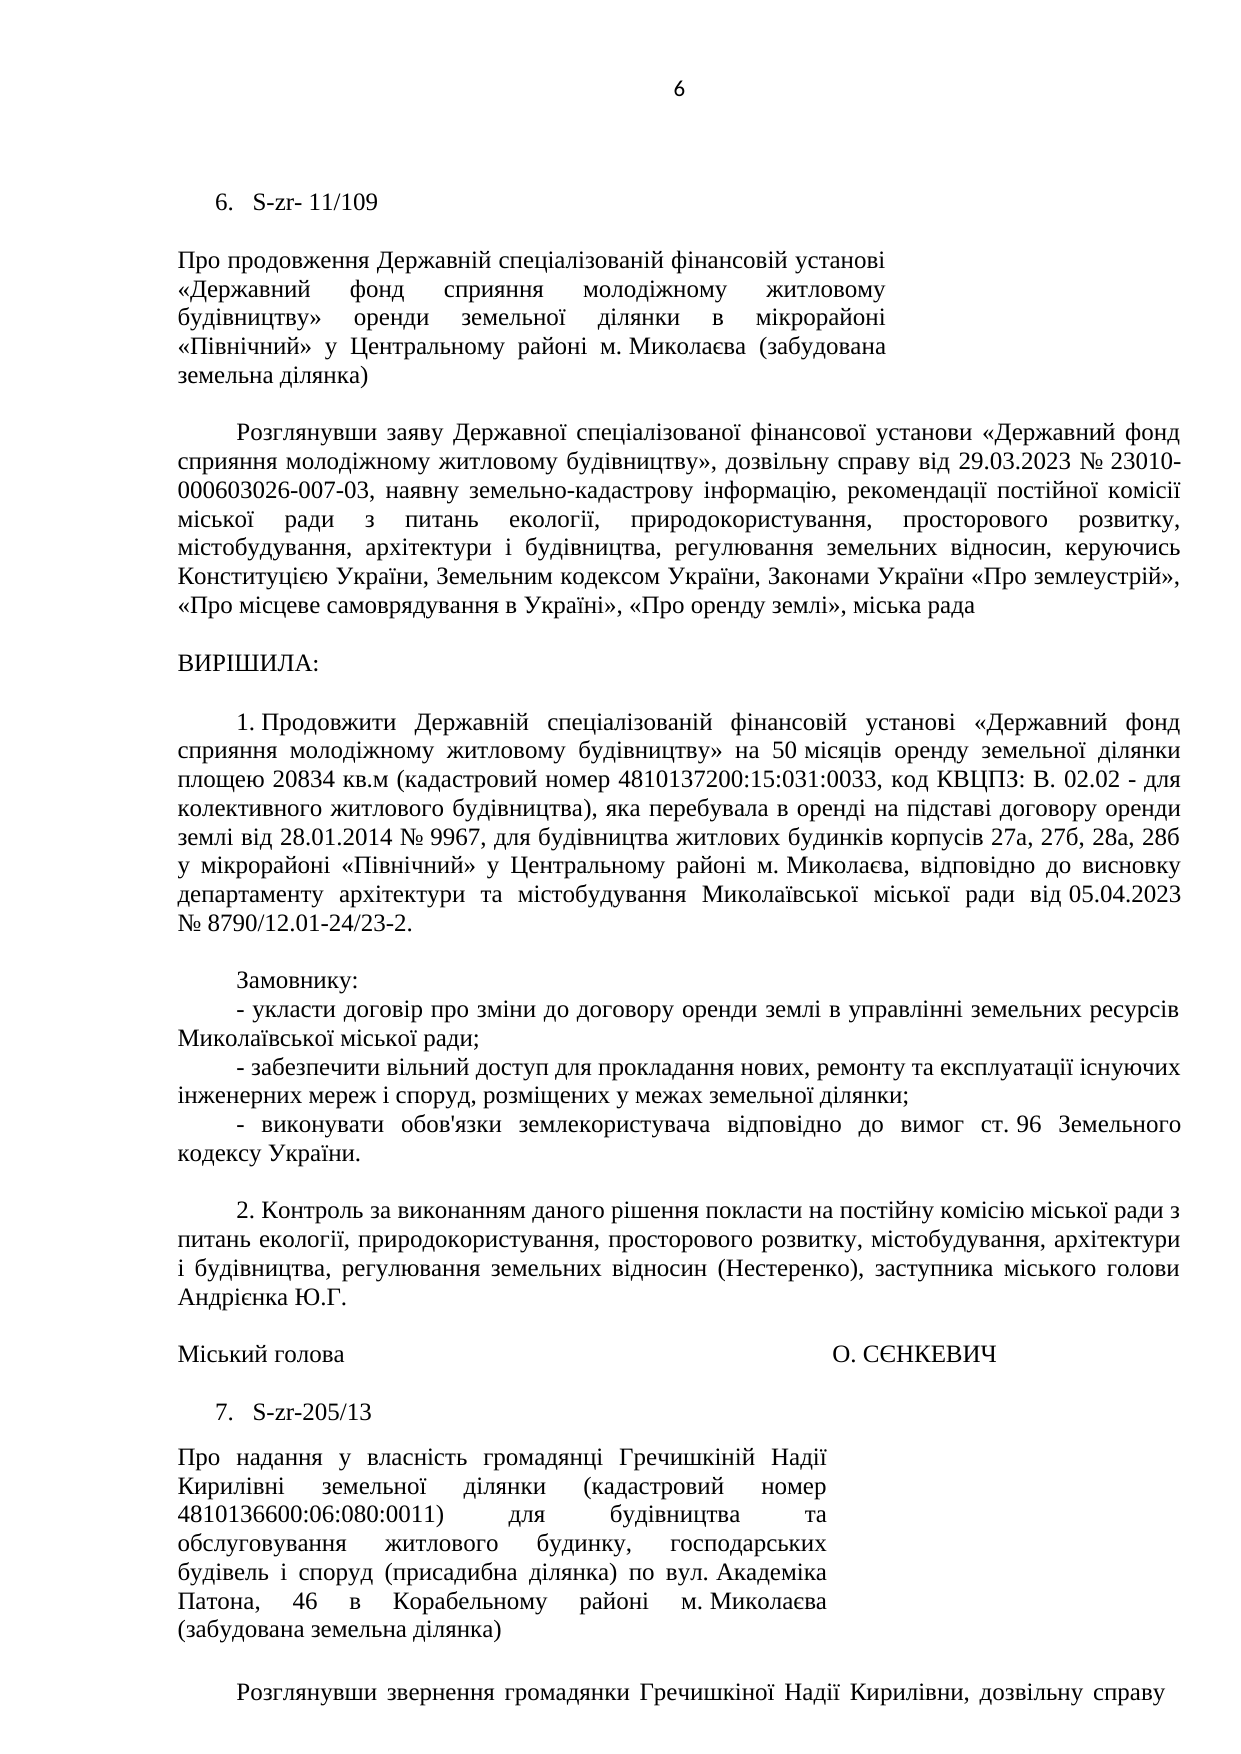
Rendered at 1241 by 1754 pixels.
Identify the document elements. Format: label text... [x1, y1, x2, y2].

text - забезпечити вільний доступ для прокладання нових, ремонту та експлуатації існуючих інженерних мереж і споруд, розміщених у межах земельної ділянки; [177, 1052, 1181, 1109]
text - виконувати обов'язки землекористувача відповідно до вимог ст. 96 Земельного кодексу України. [177, 1109, 1181, 1167]
text Про продовження Державній спеціалізованій фінансовій установі «Державний фонд сприяння молодіжному житловому будівництву» оренди земельної ділянки в мікрорайоні «Північний» у Центральному районі м. Миколаєва (забудована земельна ділянка) [177, 245, 886, 389]
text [177, 1677, 1167, 1706]
text Міський голова О. СЄНКЕВИЧ [177, 1339, 1181, 1368]
text Розглянувши заяву Державної спеціалізованої фінансової установи «Державний фонд сприяння молодіжному житловому будівництву», дозвільну справу від 29.03.2023 № 23010-000603026-007-03, наявну земельно-кадастрову інформацію, рекомендації постійної комісії міської ради з питань екології, природокористування, просторового розвитку, містобудування, архітектури і будівництва, регулювання земельних відносин, керуючись Конституцією України, Земельним кодексом України, Законами України «Про землеустрій», «Про місцеве самоврядування в Україні», «Про оренду землі», міська рада [177, 417, 1181, 619]
list S-zr- 11/109 [215, 187, 1181, 216]
text - укласти договір про зміни до договору оренди землі в управлінні земельних ресурсів Миколаївської міської ради; [177, 994, 1181, 1052]
text ВИРІШИЛА: [177, 647, 1181, 678]
list S-zr-205/13 [215, 1397, 1183, 1425]
text 1. Продовжити Державній спеціалізованій фінансовій установі «Державний фонд сприяння молодіжному житловому будівництву» на 50 місяців оренду земельної ділянки площею 20834 кв.м (кадастровий номер 4810137200:15:031:0033, код КВЦПЗ: В. 02.02 - для колективного житлового будівництва), яка перебувала в оренді на підставі договору оренди землі від 28.01.2014 № 9967, для будівництва житлових будинків корпусів 27а, 27б, 28а, 28б у мікрорайоні «Північний» у Центральному районі м. Миколаєва, відповідно до висновку департаменту архітектури та містобудування Миколаївської міської ради від 05.04.2023 № 8790/12.01-24/23-2. [177, 707, 1181, 937]
text 2. Контроль за виконанням даного рішення покласти на постійну комісію міської ради з питань екології, природокористування, просторового розвитку, містобудування, архітектури і будівництва, регулювання земельних відносин (Нестеренко), заступника міського голови Андрієнка Ю.Г. [177, 1195, 1181, 1310]
text Про надання у власність громадянці Гречишкіній Надії Кирилівні земельної ділянки (кадастровий номер 4810136600:06:080:0011) для будівництва та обслуговування житлового будинку, господарських будівель і споруд (присадибна ділянка) по вул. Академіка Патона, 46 в Корабельному районі м. Миколаєва (забудована земельна ділянка) [177, 1442, 827, 1643]
text Замовнику: [177, 965, 1181, 994]
